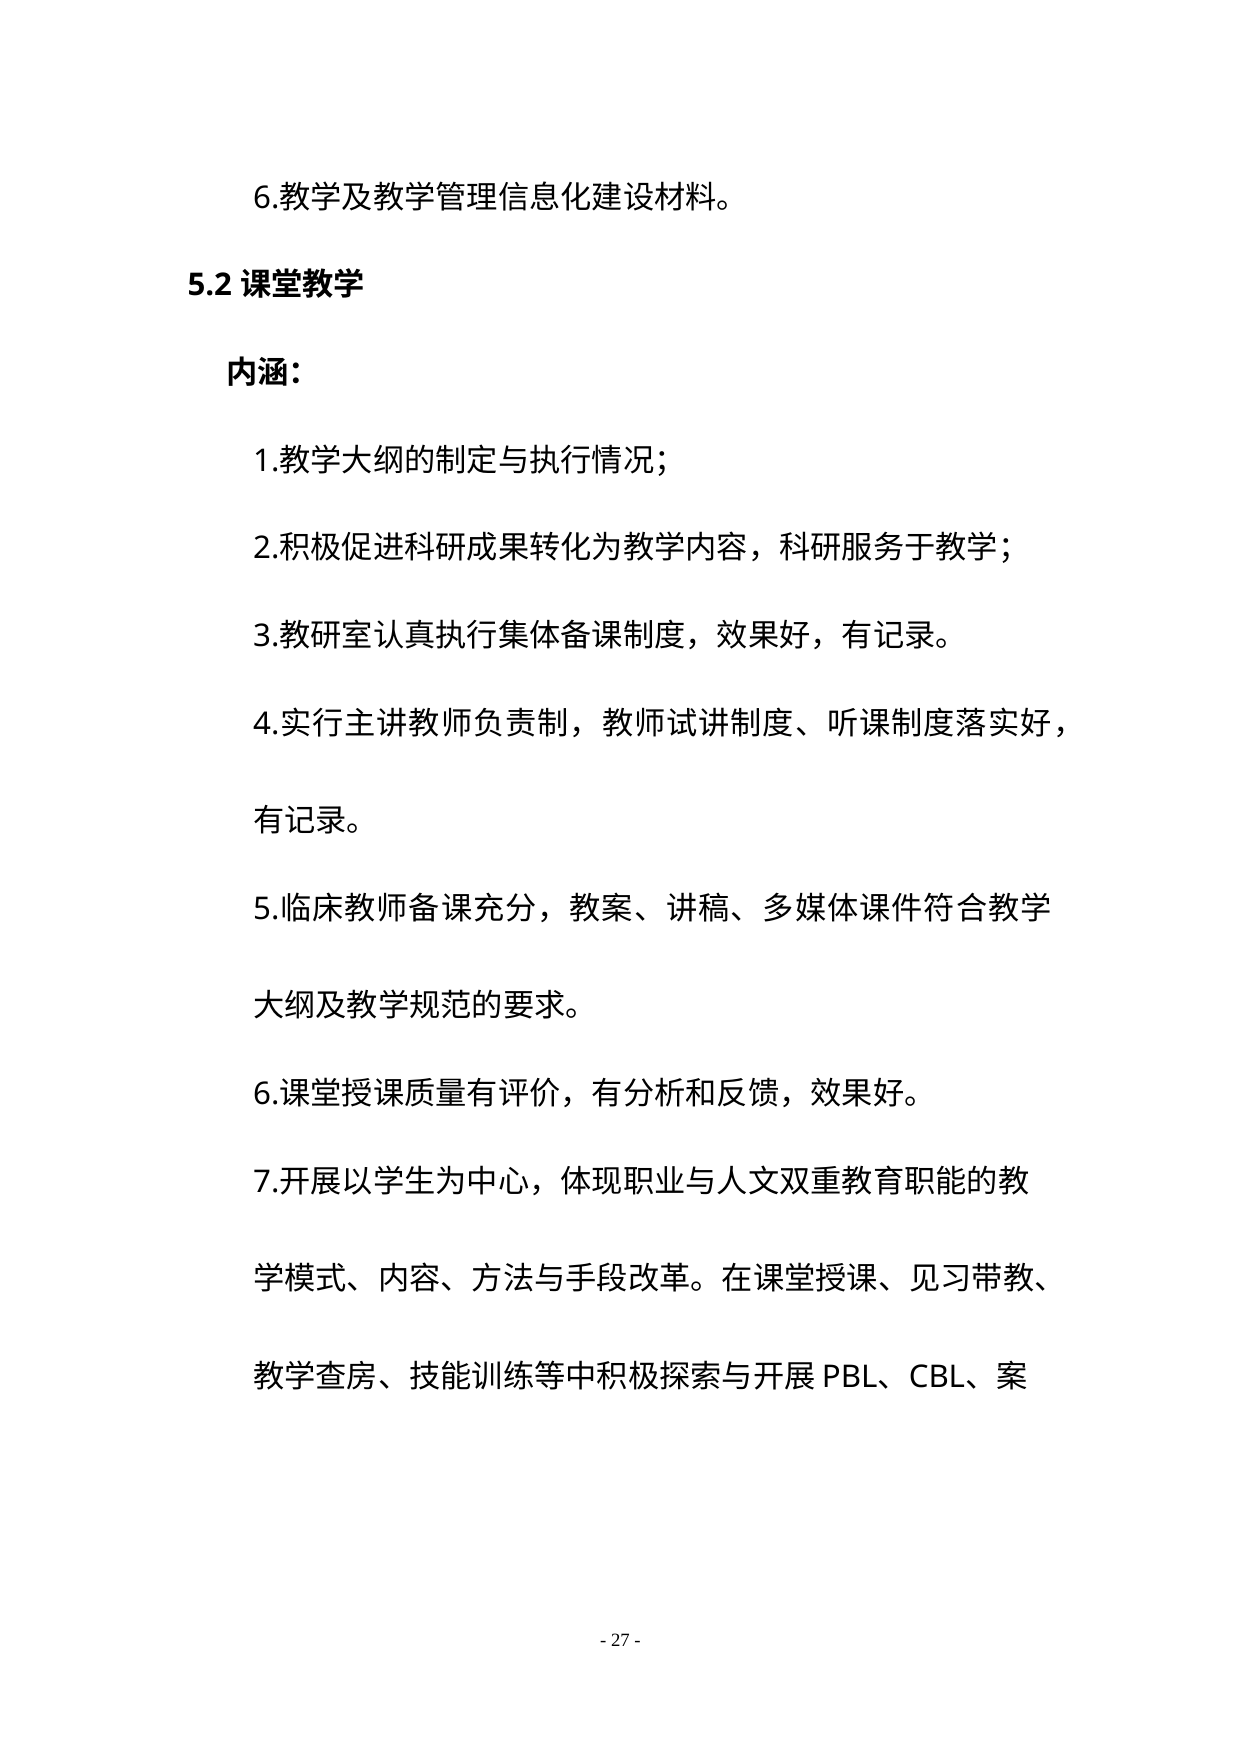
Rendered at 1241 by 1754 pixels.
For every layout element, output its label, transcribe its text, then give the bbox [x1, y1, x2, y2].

text 2.积极促进科研成果转化为教学内容，科研服务于教学； [253, 513, 1053, 578]
text 5.临床教师备课充分，教案、讲稿、多媒体课件符合教学大纲及教学规范的要求。 [253, 873, 1053, 1036]
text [253, 1146, 1053, 1406]
text 3.教研室认真执行集体备课制度，效果好，有记录。 [253, 600, 1053, 665]
text 4.实行主讲教师负责制，教师试讲制度、听课制度落实好，有记录。 [253, 688, 1053, 851]
text 1.教学大纲的制定与执行情况； [253, 425, 1053, 490]
text 6.课堂授课质量有评价，有分析和反馈，效果好。 [253, 1058, 1053, 1123]
text 6.教学及教学管理信息化建设材料。 [253, 162, 1053, 227]
text 5.2 课堂教学 [187, 250, 1053, 315]
text 内涵： [226, 337, 1053, 402]
